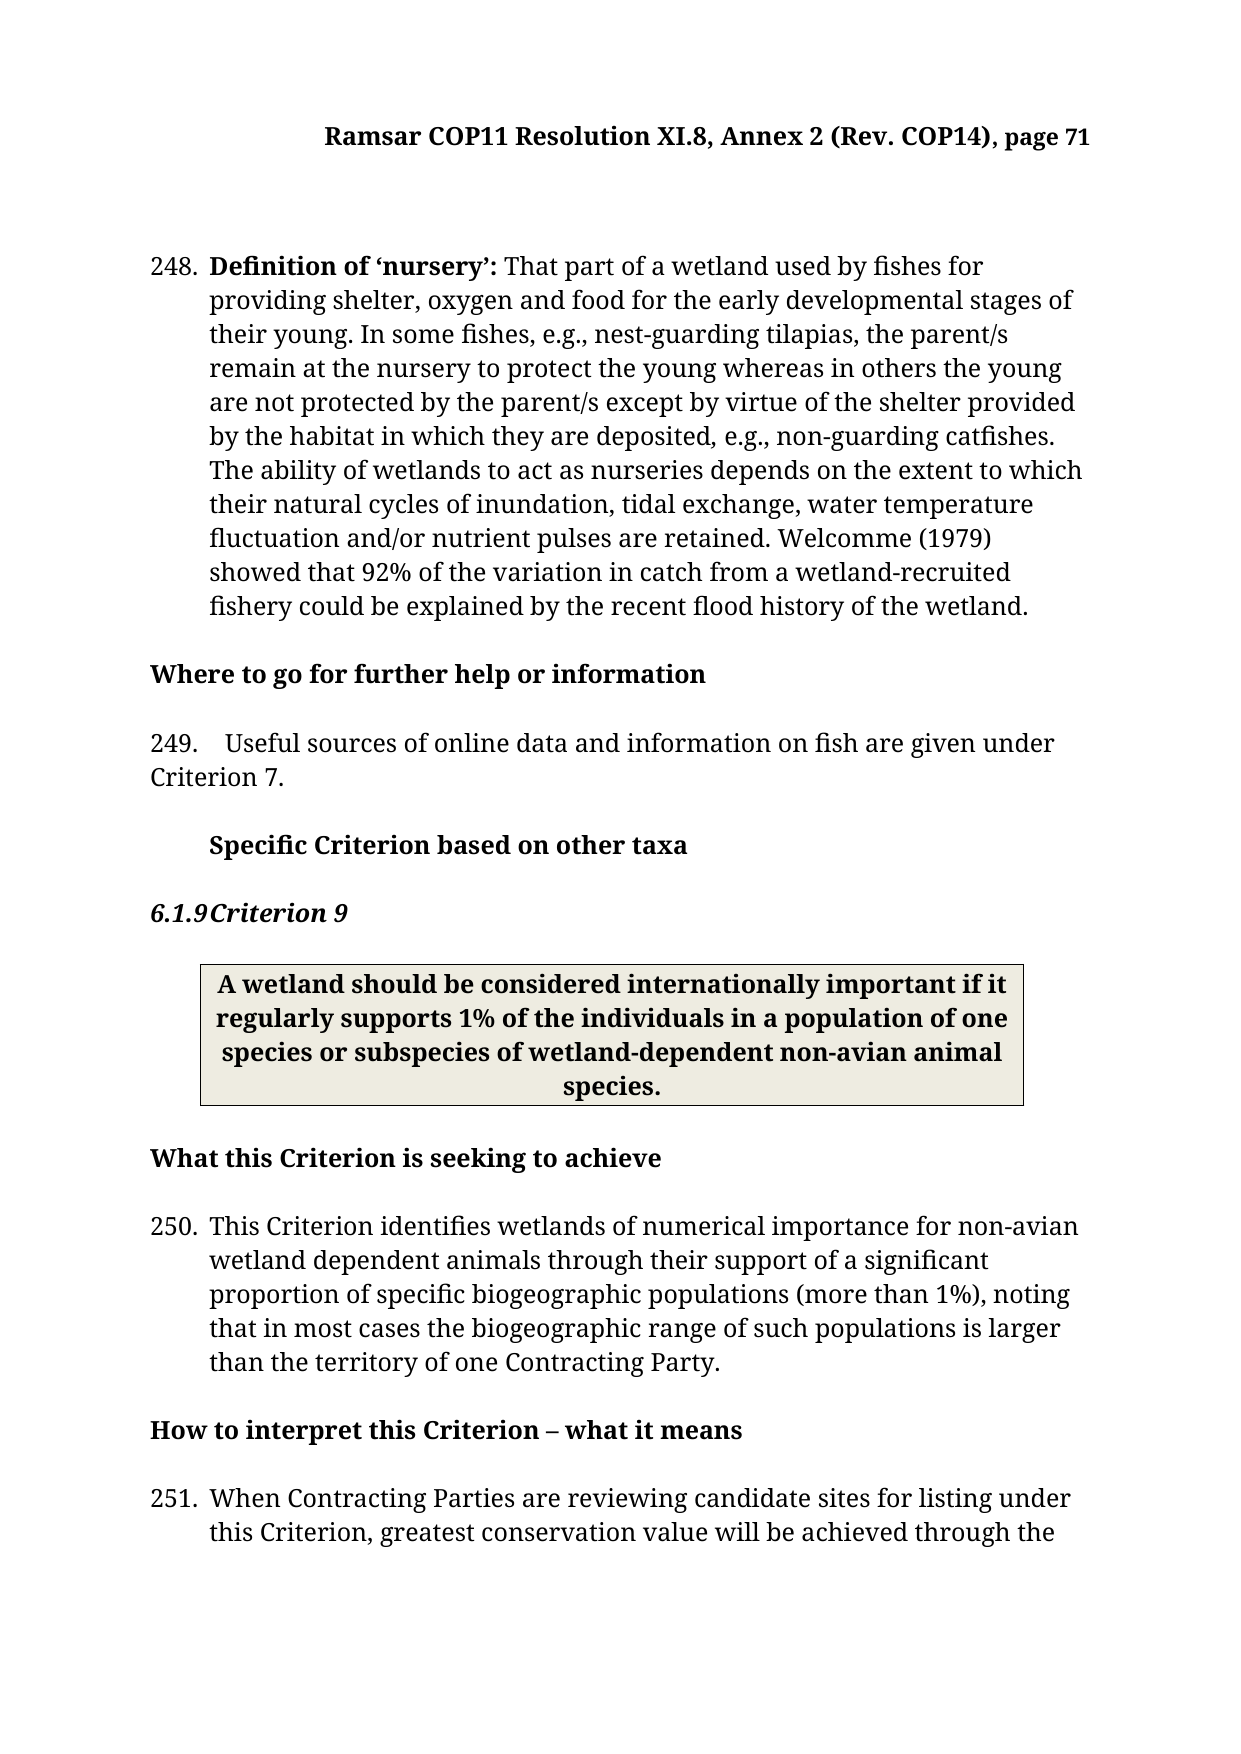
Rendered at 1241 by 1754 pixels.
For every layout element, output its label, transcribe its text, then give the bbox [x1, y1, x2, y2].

text What this Criterion is seeking to achieve [150, 1140, 1090, 1174]
subtitle Specific Criterion based on other taxa [209, 827, 1090, 861]
text 250. This Criterion identifies wetlands of numerical importance for non-avian wetland dependent animals through their support of a significant proportion of specific biogeographic populations (more than 1%), noting that in most cases the biogeographic range of such populations is larger than the territory of one Contracting Party. [150, 1208, 1090, 1379]
text Where to go for further help or information [150, 657, 1090, 691]
text 248. Definition of ‘nursery’: That part of a wetland used by fishes for providing shelter, oxygen and food for the early developmental stages of their young. In some fishes, e.g., nest-guarding tilapias, the parent/s remain at the nursery to protect the young whereas in others the young are not protected by the parent/s except by virtue of the shelter provided by the habitat in which they are deposited, e.g., non-guarding catfishes. The ability of wetlands to act as nurseries depends on the extent to which their natural cycles of inundation, tidal exchange, water temperature fluctuation and/or nutrient pulses are retained. Welcomme (1979) showed that 92% of the variation in catch from a wetland-recruited fishery could be explained by the recent flood history of the wetland. [150, 248, 1090, 623]
text How to interpret this Criterion – what it means [150, 1413, 1090, 1447]
text 249. Useful sources of online data and information on fish are given under Criterion 7. [150, 725, 1090, 793]
text A wetland should be considered internationally important if it regularly supports 1% of the individuals in a population of one species or subspecies of wetland-dependent non-avian animal species. [201, 965, 1023, 1105]
subtitle 6.1.9 Criterion 9 [150, 896, 1090, 929]
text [150, 1481, 1090, 1549]
